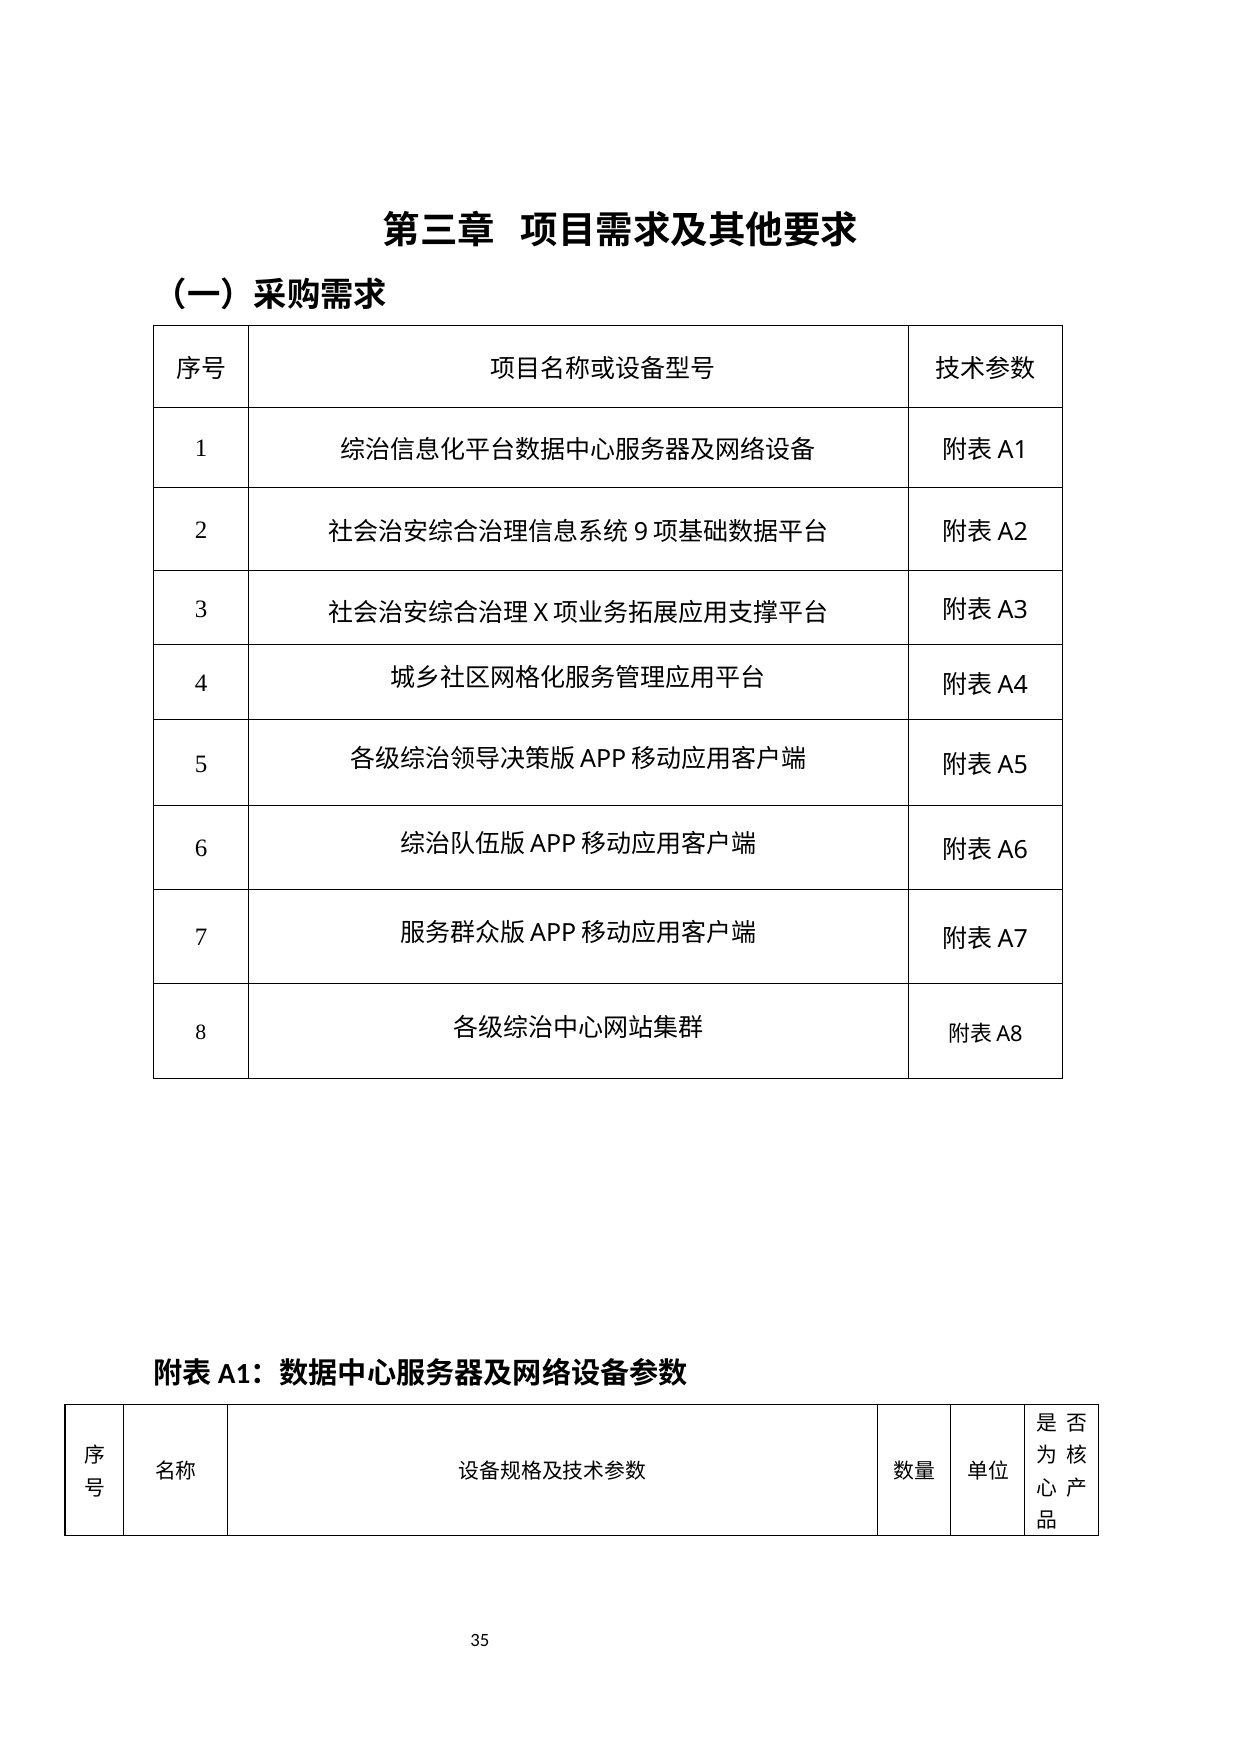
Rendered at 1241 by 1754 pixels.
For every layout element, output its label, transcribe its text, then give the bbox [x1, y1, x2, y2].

table_cell 附表A8 [909, 984, 1062, 1078]
table_header 名称 [124, 1405, 227, 1534]
table_cell 附表A2 [909, 488, 1062, 570]
table_cell 服务群众版APP移动应用客户端 [249, 890, 908, 983]
table_cell 附表A6 [909, 806, 1062, 888]
table_header 设备规格及技术参数 [228, 1405, 877, 1534]
table_header 数量 [878, 1405, 950, 1534]
table_header 技术参数 [909, 326, 1062, 407]
table_cell 5 [154, 720, 248, 805]
table_cell 6 [154, 806, 248, 888]
table_cell 附表A3 [909, 571, 1062, 644]
table_header 单位 [951, 1405, 1024, 1534]
text 附表A1：数据中心服务器及网络设备参数 [153, 1338, 1087, 1403]
table_cell 8 [154, 984, 248, 1078]
table_header 是否为核心产品 [1025, 1405, 1098, 1534]
table_cell 附表A5 [909, 720, 1062, 805]
table_cell 社会治安综合治理信息系统9项基础数据平台 [249, 488, 908, 570]
table_cell 7 [154, 890, 248, 983]
table_cell 3 [154, 571, 248, 644]
table_cell 综治信息化平台数据中心服务器及网络设备 [249, 408, 908, 487]
table_cell 综治队伍版APP移动应用客户端 [249, 806, 908, 888]
text 第三章 项目需求及其他要求 [153, 194, 1087, 259]
table_cell 附表A7 [909, 890, 1062, 983]
table_cell 附表A1 [909, 408, 1062, 487]
table_cell 各级综治领导决策版APP移动应用客户端 [249, 720, 908, 805]
table_cell 4 [154, 645, 248, 719]
table_header 项目名称或设备型号 [249, 326, 908, 407]
table_header 序号 [66, 1405, 123, 1534]
table_cell 城乡社区网格化服务管理应用平台 [249, 645, 908, 719]
table_cell 附表A4 [909, 645, 1062, 719]
table_cell 社会治安综合治理X项业务拓展应用支撑平台 [249, 571, 908, 644]
table_cell 1 [154, 408, 248, 487]
table_cell 各级综治中心网站集群 [249, 984, 908, 1078]
table_header 序号 [154, 326, 248, 407]
text （一）采购需求 [153, 259, 1087, 324]
table_cell 2 [154, 488, 248, 570]
